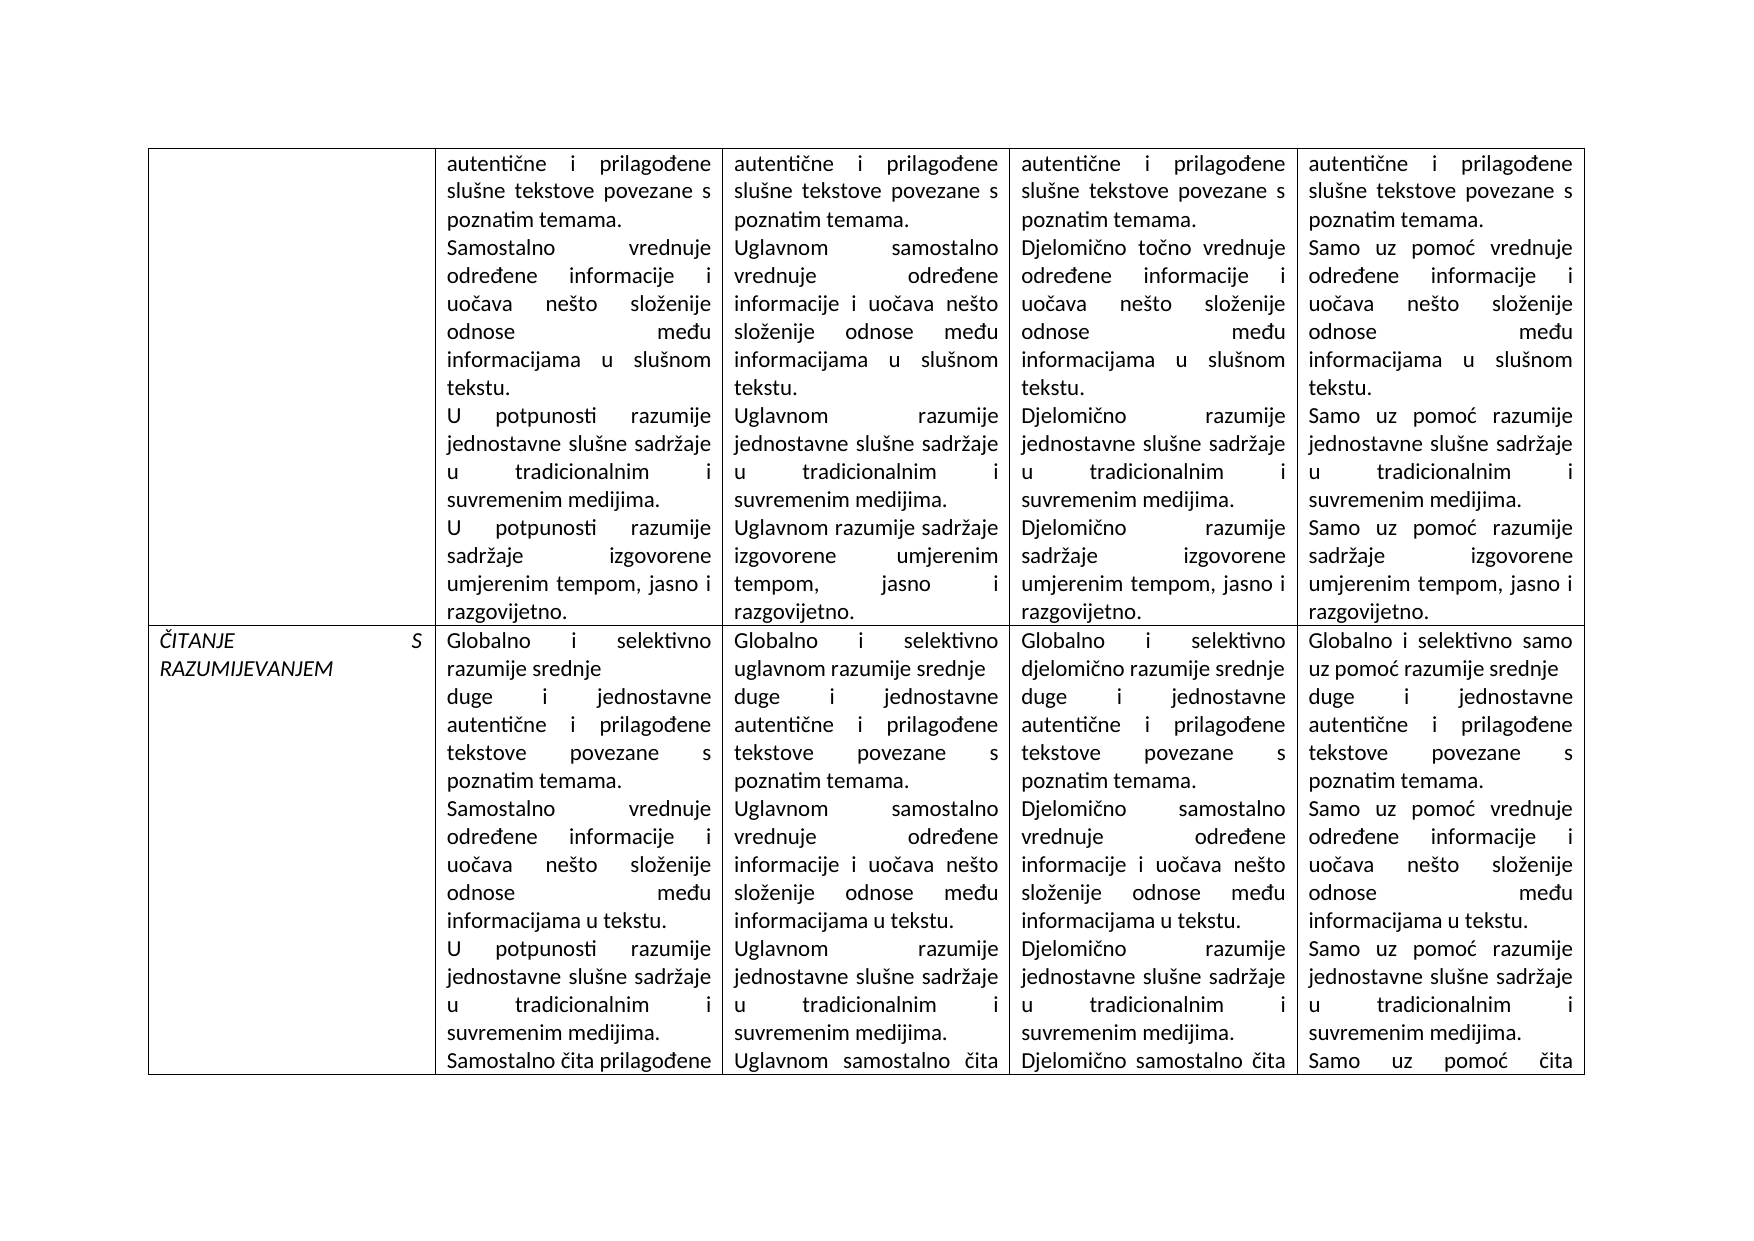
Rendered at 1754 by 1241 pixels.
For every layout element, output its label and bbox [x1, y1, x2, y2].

table_cell [723, 626, 1009, 1074]
table_cell [1010, 149, 1297, 625]
table_cell [436, 149, 722, 625]
table_cell [436, 626, 722, 1074]
table_cell [1010, 626, 1297, 1074]
table_cell [149, 626, 435, 1074]
table_cell [1298, 149, 1584, 625]
table_cell [723, 149, 1009, 625]
table_cell [149, 149, 435, 625]
table_cell [1298, 626, 1584, 1074]
